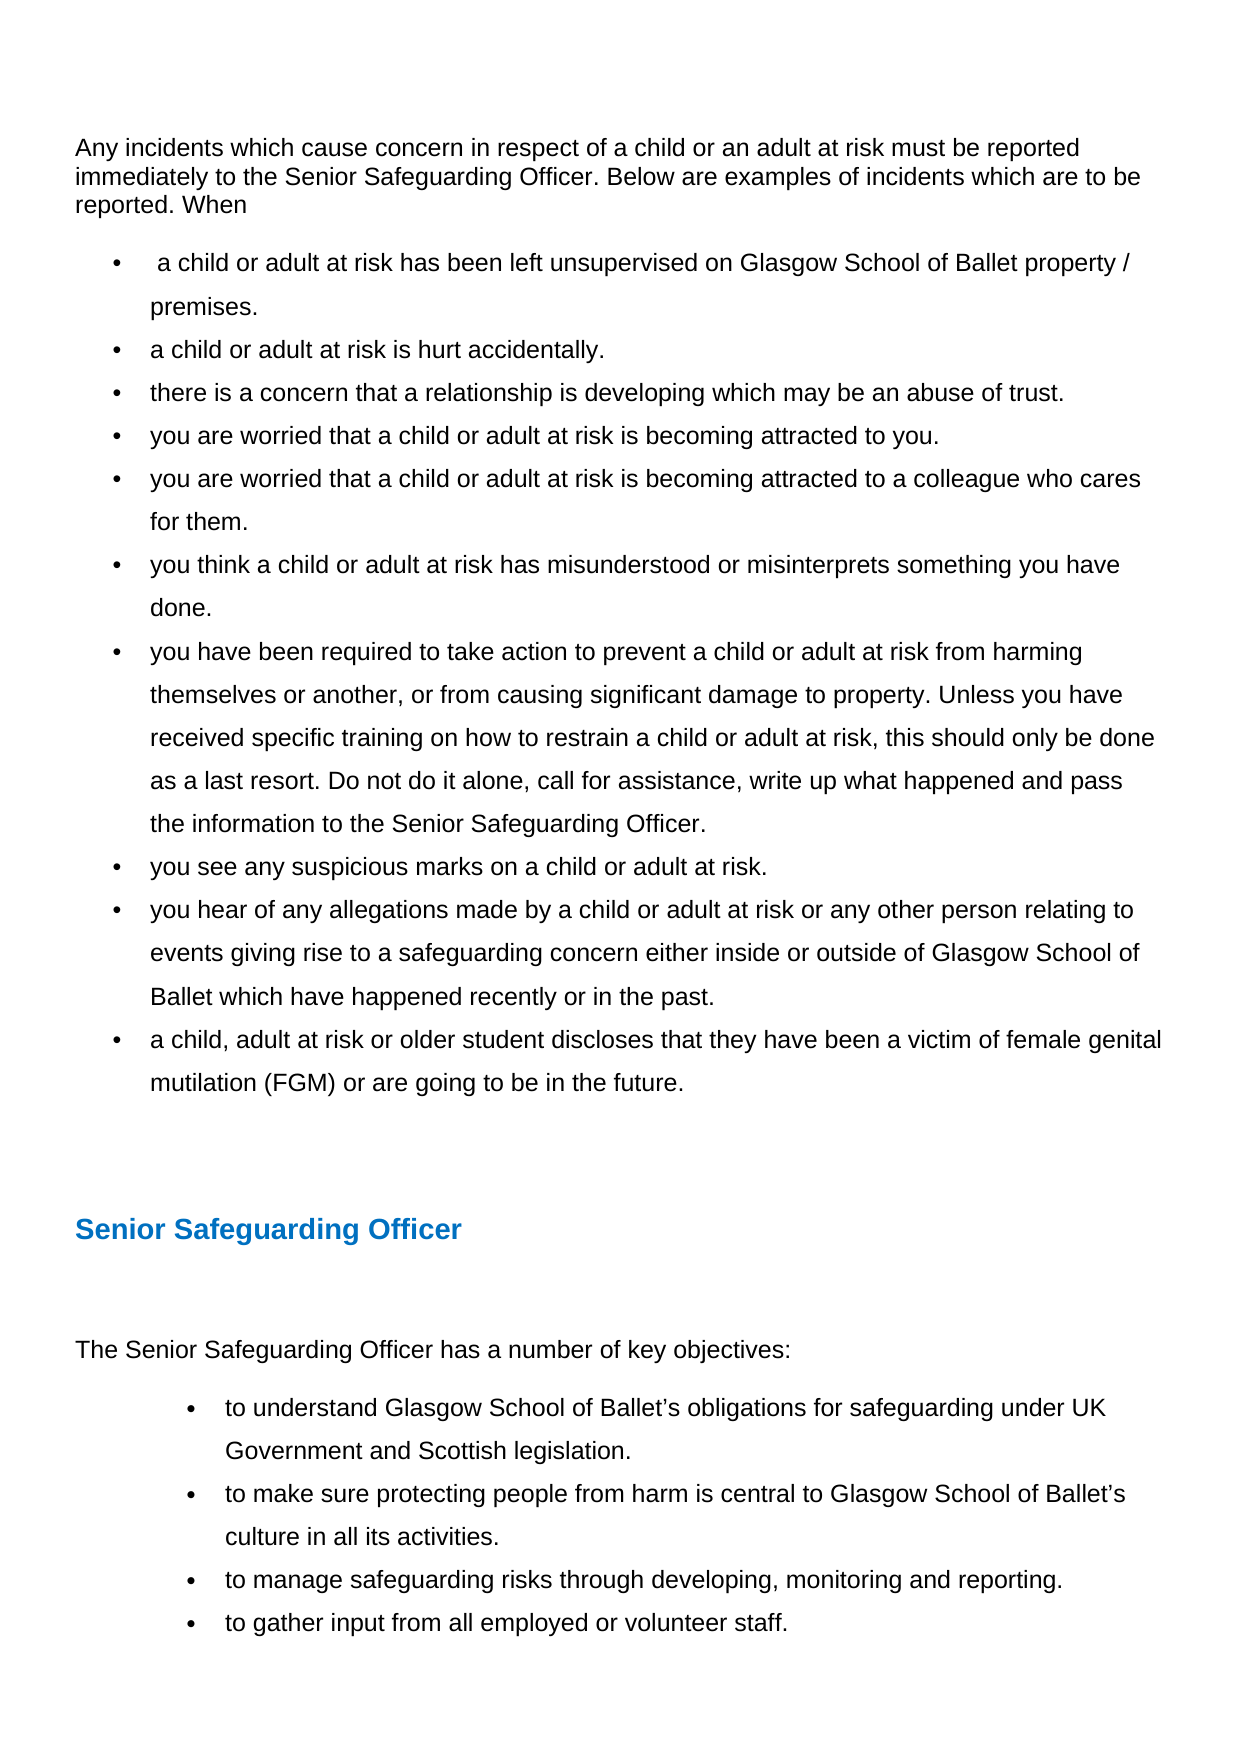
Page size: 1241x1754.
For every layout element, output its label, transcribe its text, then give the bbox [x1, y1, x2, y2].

text The Senior Safeguarding Officer has a number of key objectives: [75, 1335, 1165, 1363]
list to understand Glasgow School of Ballet’s obligations for safeguarding under UK Government and Scottish legislation. [187, 1393, 1165, 1464]
text Any incidents which cause concern in respect of a child or an adult at risk must be reported immediately to the Senior Safeguarding Officer. Below are examples of incidents which are to be reported. When [75, 133, 1165, 219]
list to gather input from all employed or volunteer staff. [187, 1608, 1165, 1637]
text Senior Safeguarding Officer [75, 1212, 1165, 1246]
list there is a concern that a relationship is developing which may be an abuse of trust. [112, 378, 1165, 406]
list you have been required to take action to prevent a child or adult at risk from harming themselves or another, or from causing significant damage to property. Unless you have received specific training on how to restrain a child or adult at risk, this should only be done as a last resort. Do not do it alone, call for assistance, write up what happened and pass the information to the Senior Safeguarding Officer. [112, 636, 1165, 838]
list to manage safeguarding risks through developing, monitoring and reporting. [187, 1565, 1165, 1594]
list a child or adult at risk has been left unsupervised on Glasgow School of Ballet property / premises. [112, 248, 1165, 320]
list to make sure protecting people from harm is central to Glasgow School of Ballet’s culture in all its activities. [187, 1479, 1165, 1551]
list a child or adult at risk is hurt accidentally. [112, 334, 1165, 363]
list you see any suspicious marks on a child or adult at risk. [112, 852, 1165, 881]
list you think a child or adult at risk has misunderstood or misinterprets something you have done. [112, 550, 1165, 622]
list you are worried that a child or adult at risk is becoming attracted to you. [112, 421, 1165, 449]
list a child, adult at risk or older student discloses that they have been a victim of female genital mutilation (FGM) or are going to be in the future. [112, 1024, 1165, 1096]
list you are worried that a child or adult at risk is becoming attracted to a colleague who cares for them. [112, 464, 1165, 536]
list you hear of any allegations made by a child or adult at risk or any other person relating to events giving rise to a safeguarding concern either inside or outside of Glasgow School of Ballet which have happened recently or in the past. [112, 895, 1165, 1010]
